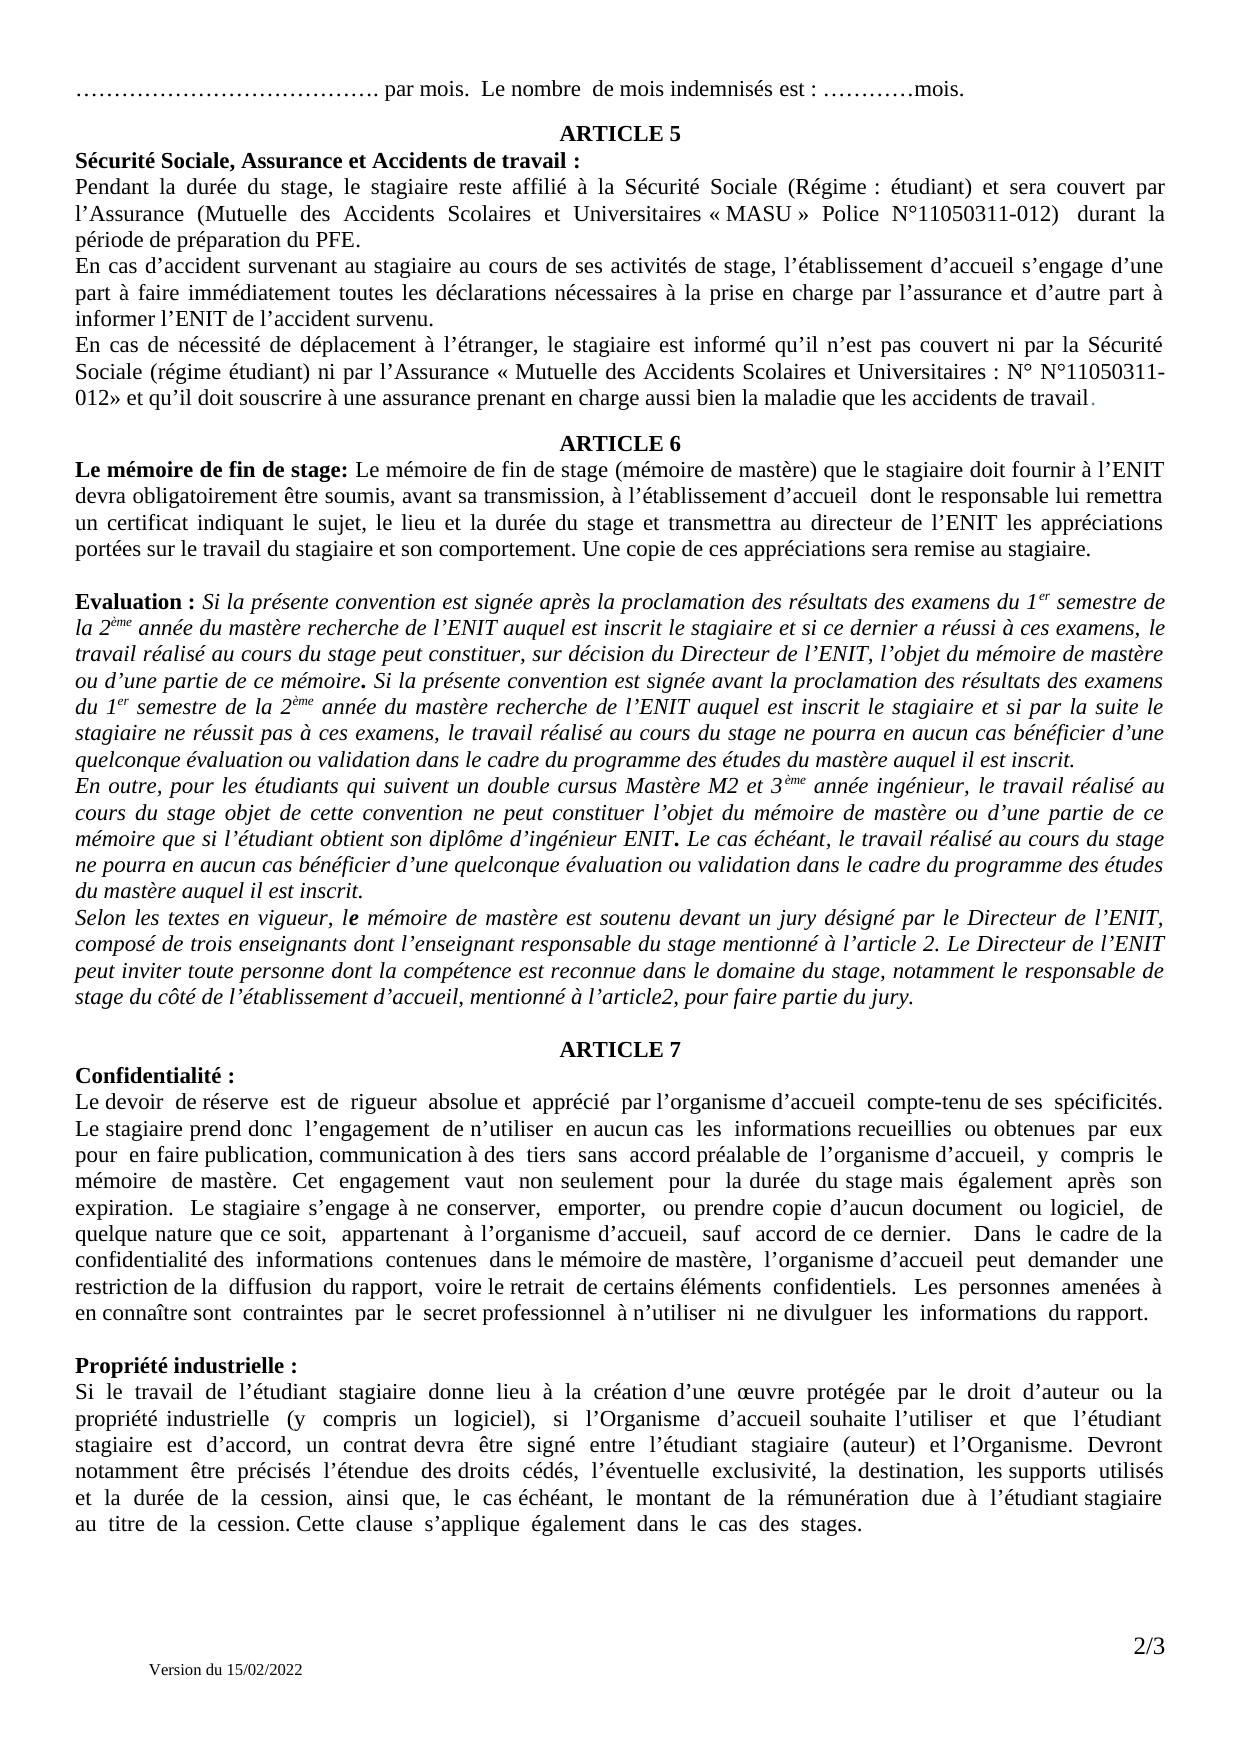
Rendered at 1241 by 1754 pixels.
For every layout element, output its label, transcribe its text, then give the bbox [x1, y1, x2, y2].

text En outre, pour les étudiants qui suivent un double cursus Mastère M2 et 3ème année ingénieur, le travail réalisé au cours du stage objet de cette convention ne peut constituer l’objet du mémoire de mastère ou d’une partie de ce mémoire que si l’étudiant obtient son diplôme d’ingénieur ENIT. Le cas échéant, le travail réalisé au cours du stage ne pourra en aucun cas bénéficier d’une quelconque évaluation ou validation dans le cadre du programme des études du mastère auquel il est inscrit. [75, 772, 1165, 904]
text Sécurité Sociale, Assurance et Accidents de travail : [75, 147, 1165, 173]
text Pendant la durée du stage, le stagiaire reste affilié à la Sécurité Sociale (Régime : étudiant) et sera couvert par l’Assurance (Mutuelle des Accidents Scolaires et Universitaires « MASU » Police N°11050311-012) durant la période de préparation du PFE. [75, 173, 1165, 252]
text Evaluation : Si la présente convention est signée après la proclamation des résultats des examens du 1er semestre de la 2ème année du mastère recherche de l’ENIT auquel est inscrit le stagiaire et si ce dernier a réussi à ces examens, le travail réalisé au cours du stage peut constituer, sur décision du Directeur de l’ENIT, l’objet du mémoire de mastère ou d’une partie de ce mémoire. Si la présente convention est signée avant la proclamation des résultats des examens du 1er semestre de la 2ème année du mastère recherche de l’ENIT auquel est inscrit le stagiaire et si par la suite le stagiaire ne réussit pas à ces examens, le travail réalisé au cours du stage ne pourra en aucun cas bénéficier d’une quelconque évaluation ou validation dans le cadre du programme des études du mastère auquel il est inscrit. [75, 588, 1165, 772]
text Le devoir de réserve est de rigueur absolue et apprécié par l’organisme d’accueil compte-tenu de ses spécificités. Le stagiaire prend donc l’engagement de n’utiliser en aucun cas les informations recueillies ou obtenues par eux pour en faire publication, communication à des tiers sans accord préalable de l’organisme d’accueil, y compris le mémoire de mastère. Cet engagement vaut non seulement pour la durée du stage mais également après son expiration. Le stagiaire s’engage à ne conserver, emporter, ou prendre copie d’aucun document ou logiciel, de quelque nature que ce soit, appartenant à l’organisme d’accueil, sauf accord de ce dernier. Dans le cadre de la confidentialité des informations contenues dans le mémoire de mastère, l’organisme d’accueil peut demander une restriction de la diffusion du rapport, voire le retrait de certains éléments confidentiels. Les personnes amenées à en connaître sont contraintes par le secret professionnel à n’utiliser ni ne divulguer les informations du rapport. [75, 1088, 1165, 1326]
text En cas de nécessité de déplacement à l’étranger, le stagiaire est informé qu’il n’est pas couvert ni par la Sécurité Sociale (régime étudiant) ni par l’Assurance « Mutuelle des Accidents Scolaires et Universitaires : N° N°11050311-012» et qu’il doit souscrire à une assurance prenant en charge aussi bien la maladie que les accidents de travail. [75, 331, 1165, 410]
text Selon les textes en vigueur, le mémoire de mastère est soutenu devant un jury désigné par le Directeur de l’ENIT, composé de trois enseignants dont l’enseignant responsable du stage mentionné à l’article 2. Le Directeur de l’ENIT peut inviter toute personne dont la compétence est reconnue dans le domaine du stage, notamment le responsable de stage du côté de l’établissement d’accueil, mentionné à l’article2, pour faire partie du jury. [75, 904, 1165, 1009]
subtitle ARTICLE 5 [75, 121, 1165, 147]
text Le mémoire de fin de stage: Le mémoire de fin de stage (mémoire de mastère) que le stagiaire doit fournir à l’ENIT devra obligatoirement être soumis, avant sa transmission, à l’établissement d’accueil dont le responsable lui remettra un certificat indiquant le sujet, le lieu et la durée du stage et transmettra au directeur de l’ENIT les appréciations portées sur le travail du stagiaire et son comportement. Une copie de ces appréciations sera remise au stagiaire. [75, 456, 1165, 561]
subtitle ARTICLE 7 [75, 1036, 1165, 1062]
text En cas d’accident survenant au stagiaire au cours de ses activités de stage, l’établissement d’accueil s’engage d’une part à faire immédiatement toutes les déclarations nécessaires à la prise en charge par l’assurance et d’autre part à informer l’ENIT de l’accident survenu. [75, 252, 1165, 331]
subtitle ARTICLE 6 [75, 429, 1165, 456]
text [75, 75, 1165, 101]
text Si le travail de l’étudiant stagiaire donne lieu à la création d’une œuvre protégée par le droit d’auteur ou la propriété industrielle (y compris un logiciel), si l’Organisme d’accueil souhaite l’utiliser et que l’étudiant stagiaire est d’accord, un contrat devra être signé entre l’étudiant stagiaire (auteur) et l’Organisme. Devront notamment être précisés l’étendue des droits cédés, l’éventuelle exclusivité, la destination, les supports utilisés et la durée de la cession, ainsi que, le cas échéant, le montant de la rémunération due à l’étudiant stagiaire au titre de la cession. Cette clause s’applique également dans le cas des stages. [75, 1378, 1165, 1536]
text Confidentialité : [75, 1062, 1165, 1088]
text Propriété industrielle : [75, 1352, 1165, 1378]
